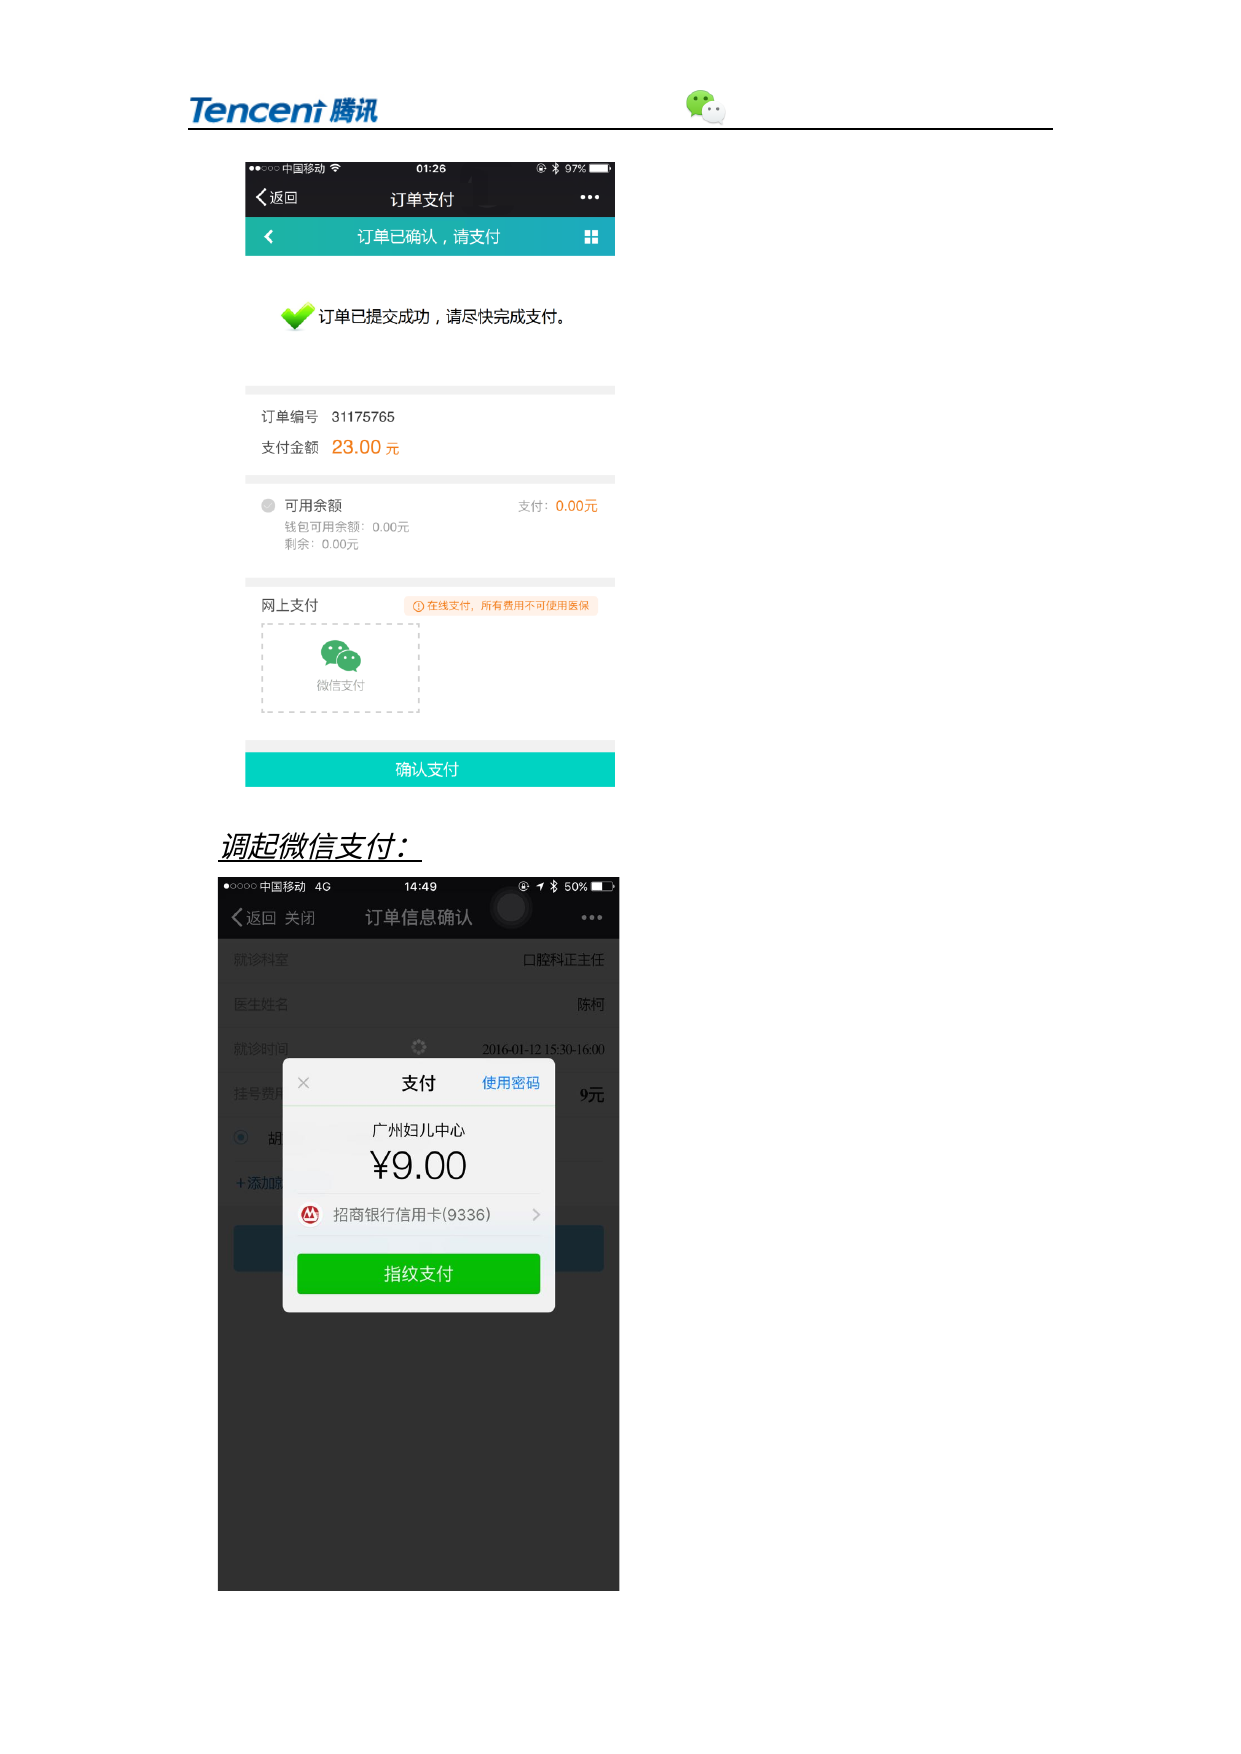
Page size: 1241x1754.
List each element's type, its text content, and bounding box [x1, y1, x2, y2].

picture [217, 877, 620, 1591]
picture [245, 162, 615, 787]
picture [187, 94, 382, 127]
text 调起微信支付： [187, 812, 1053, 877]
picture [681, 88, 730, 127]
